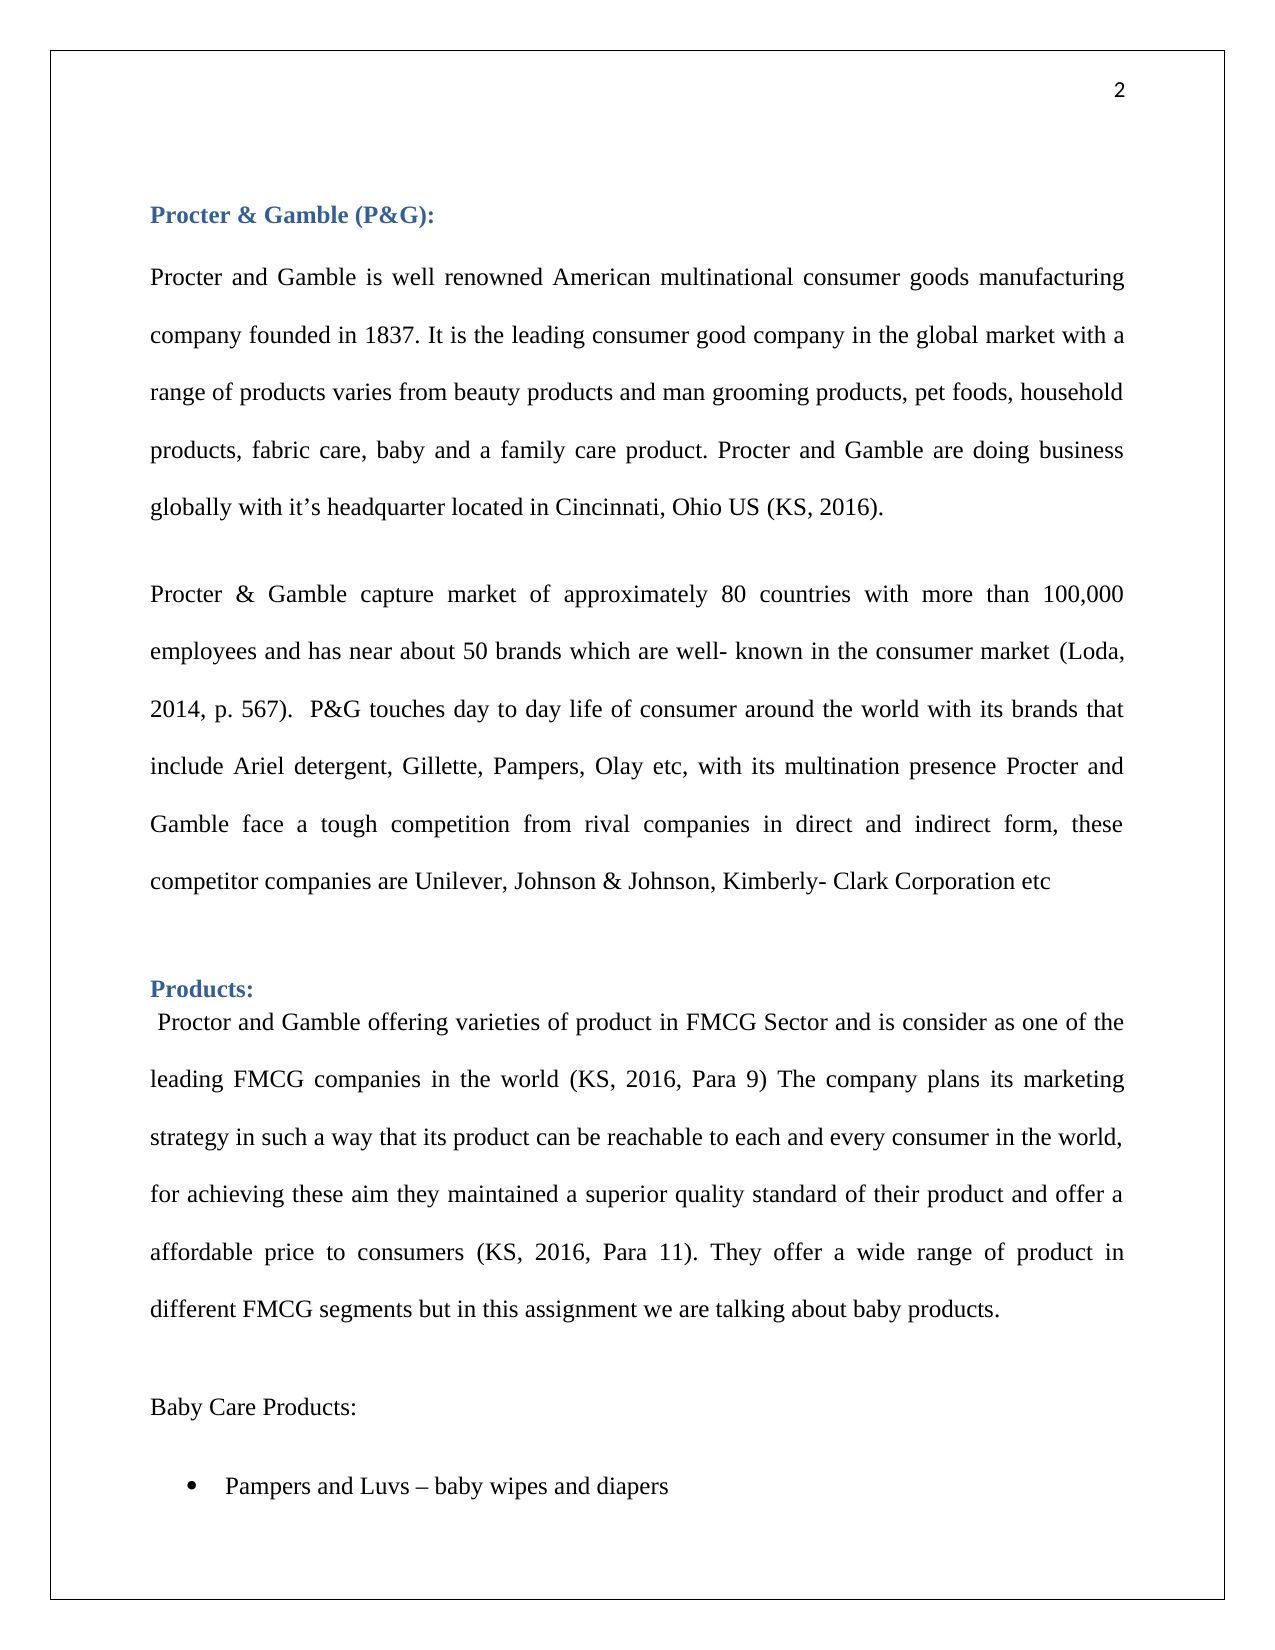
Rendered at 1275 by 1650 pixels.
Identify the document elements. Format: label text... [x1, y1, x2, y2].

subtitle Procter & Gamble (P&G): [150, 200, 1125, 229]
text Procter and Gamble is well renowned American multinational consumer goods manufacturing company founded in 1837. It is the leading consumer good company in the global market with a range of products varies from beauty products and man grooming products, pet foods, household products, fabric care, baby and a family care product. Procter and Gamble are doing business globally with it’s headquarter located in Cincinnati, Ohio US (KS, 2016). [150, 262, 1125, 521]
list Pampers and Luvs – baby wipes and diapers [187, 1471, 1125, 1499]
text Baby Care Products: [150, 1392, 1125, 1421]
text Procter & Gamble capture market of approximately 80 countries with more than 100,000 employees and has near about 50 brands which are well- known in the consumer market (Loda, 2014, p. 567). P&G touches day to day life of consumer around the world with its brands that include Ariel detergent, Gillette, Pampers, Olay etc, with its multination presence Procter and Gamble face a tough competition from rival companies in direct and indirect form, these competitor companies are Unilever, Johnson & Johnson, Kimberly- Clark Corporation etc [150, 579, 1125, 895]
text Proctor and Gamble offering varieties of product in FMCG Sector and is consider as one of the leading FMCG companies in the world (KS, 2016, Para 9) The company plans its marketing strategy in such a way that its product can be reachable to each and every consumer in the world, for achieving these aim they maintained a superior quality standard of their product and offer a affordable price to consumers (KS, 2016, Para 11). They offer a wide range of product in different FMCG segments but in this assignment we are talking about baby products. [150, 1007, 1125, 1323]
subtitle Products: [150, 974, 1125, 1003]
